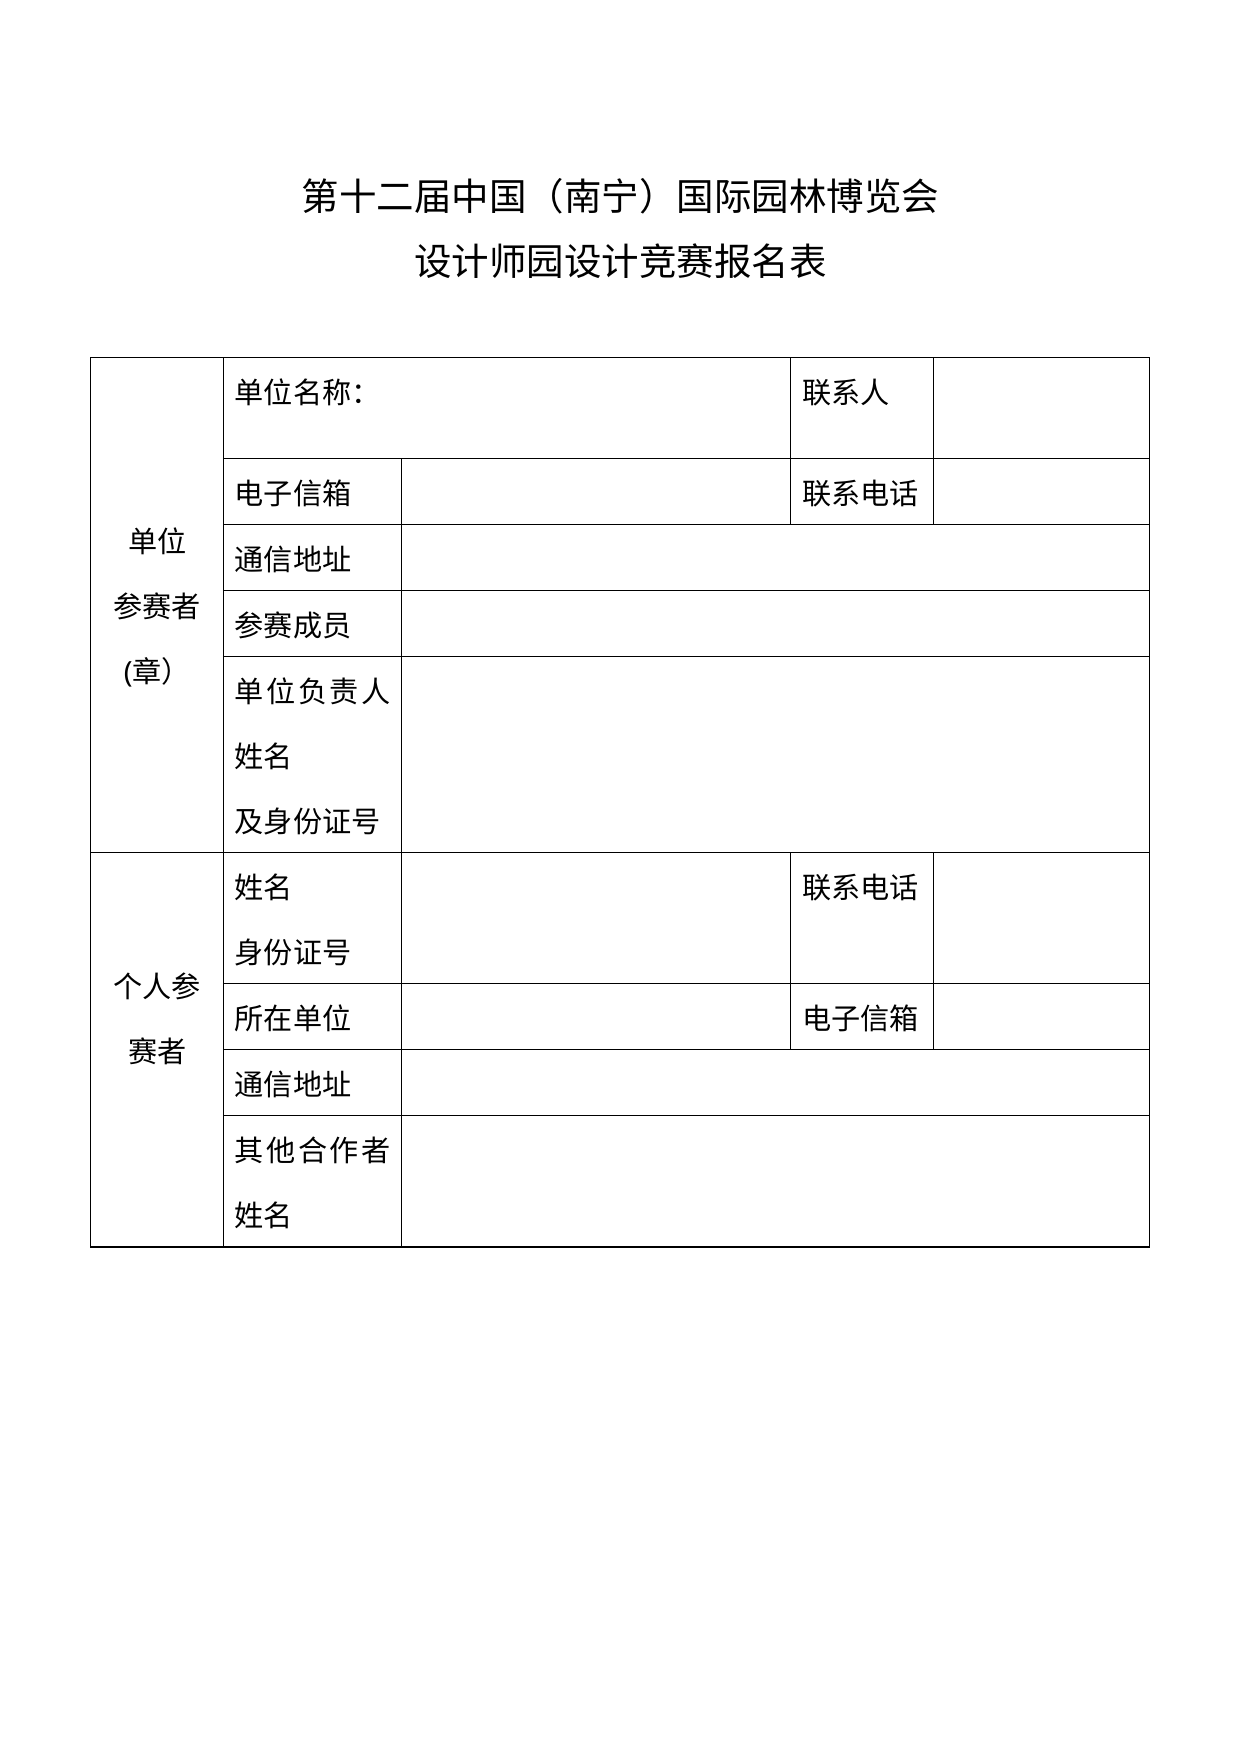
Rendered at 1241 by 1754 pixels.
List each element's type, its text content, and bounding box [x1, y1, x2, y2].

table_cell 通信地址 [224, 525, 401, 590]
table_cell [402, 525, 1149, 590]
table_header 单位 参赛者(章） [91, 358, 223, 852]
table_cell [934, 853, 1149, 983]
table_cell [402, 1116, 1149, 1246]
table_cell [402, 591, 1149, 656]
table_cell [402, 984, 790, 1049]
table_cell [402, 657, 1149, 852]
text 第十二届中国（南宁）国际园林博览会 [187, 162, 1053, 227]
table_cell 联系电话 [791, 853, 933, 983]
table_cell 其他合作者姓名 [224, 1116, 401, 1246]
table_cell [402, 853, 790, 983]
table_header 单位名称： [224, 358, 790, 458]
table_cell 通信地址 [224, 1050, 401, 1115]
table_cell 单位负责人姓名 及身份证号 [224, 657, 401, 852]
table_cell [402, 1050, 1149, 1115]
text 设计师园设计竞赛报名表 [187, 227, 1053, 292]
table_cell 姓名 身份证号 [224, 853, 401, 983]
table_cell 电子信箱 [791, 984, 933, 1049]
table_cell 所在单位 [224, 984, 401, 1049]
table_cell [402, 459, 790, 524]
table_cell 电子信箱 [224, 459, 401, 524]
table_cell 参赛成员 [224, 591, 401, 656]
table_cell [934, 984, 1149, 1049]
table_header [934, 358, 1149, 458]
table_header 联系人 [791, 358, 933, 458]
table_cell 联系电话 [791, 459, 933, 524]
table_cell 个人参赛者 [91, 853, 223, 1246]
table_cell [934, 459, 1149, 524]
